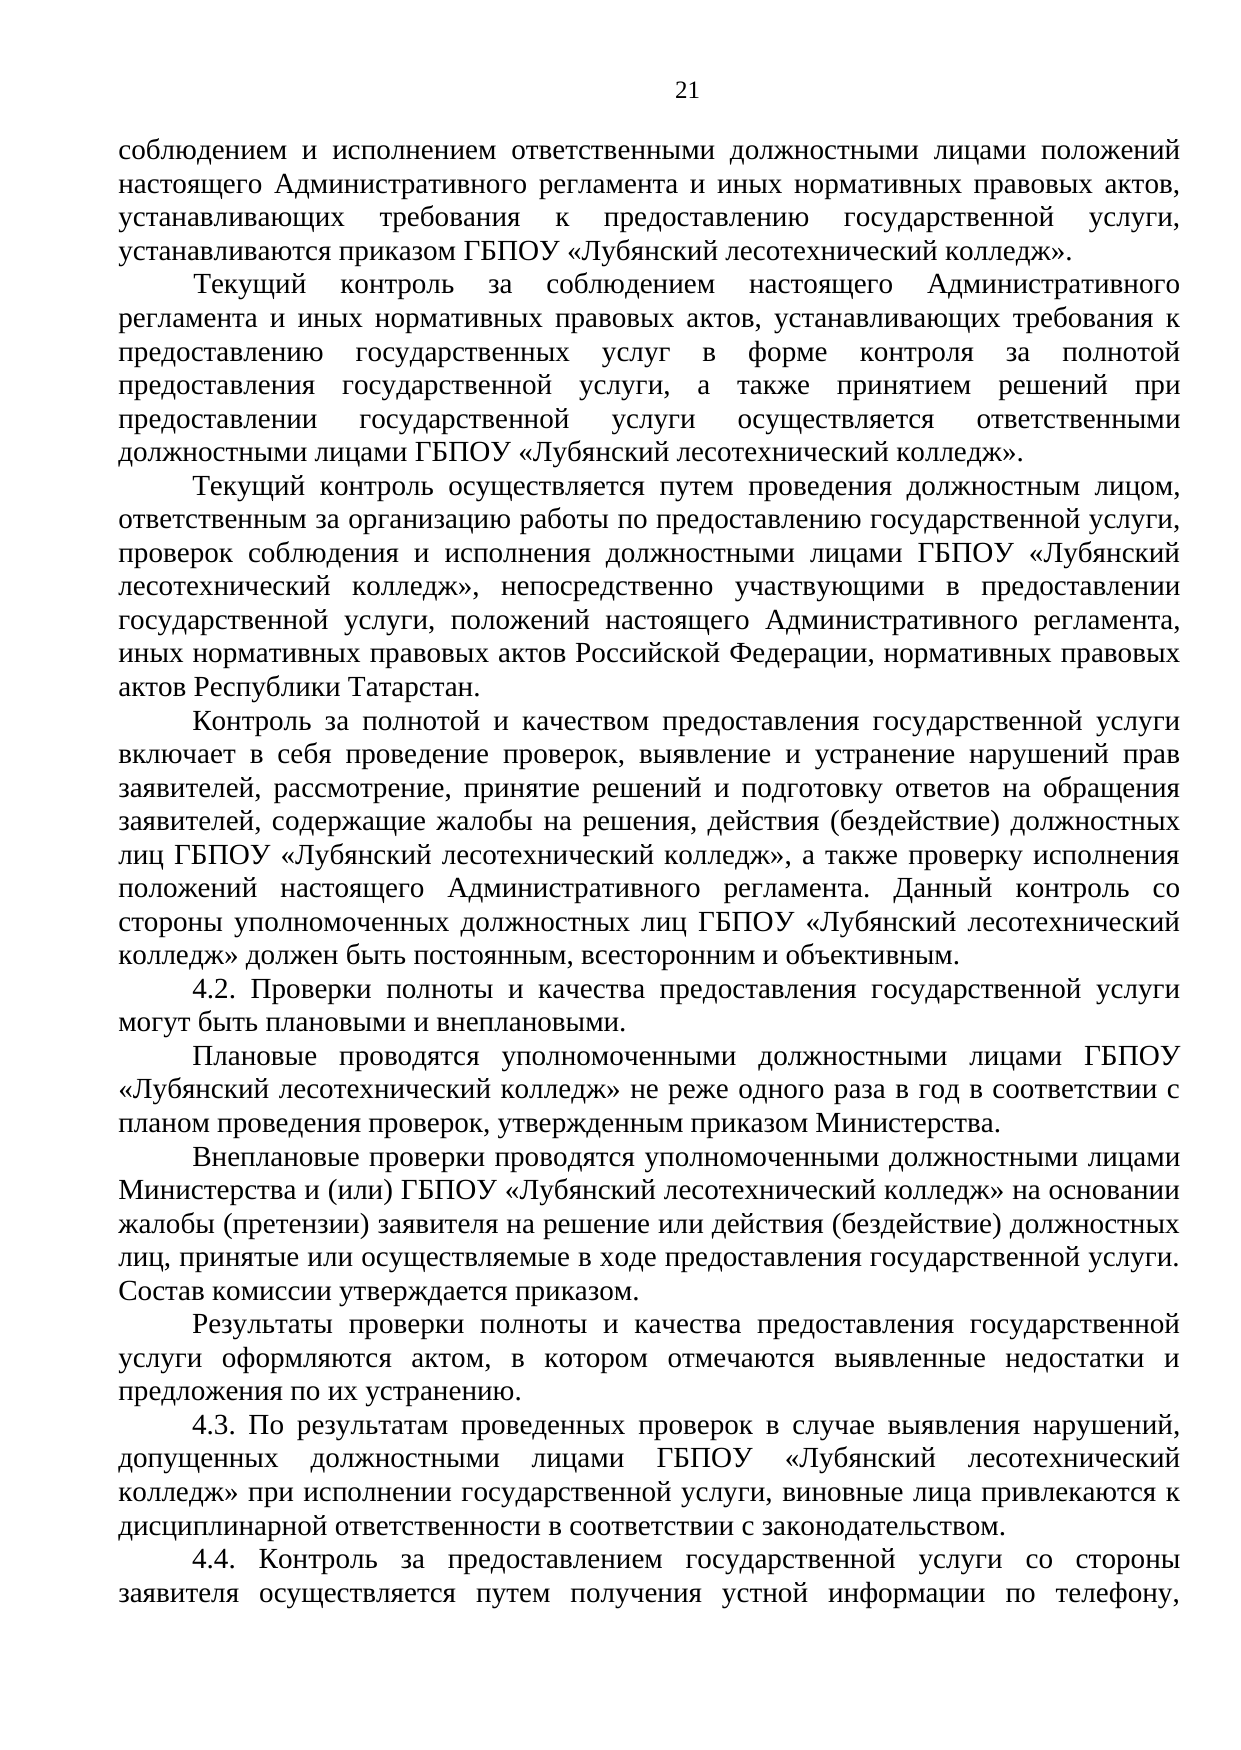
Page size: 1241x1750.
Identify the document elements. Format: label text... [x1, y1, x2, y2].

text Текущий контроль осуществляется путем проведения должностным лицом, ответственным за организацию работы по предоставлению государственной услуги, проверок соблюдения и исполнения должностными лицами ГБПОУ «Лубянский лесотехнический колледж», непосредственно участвующими в предоставлении государственной услуги, положений настоящего Административного регламента, иных нормативных правовых актов Российской Федерации, нормативных правовых актов Республики Татарстан. [118, 468, 1181, 703]
text Плановые проводятся уполномоченными должностными лицами ГБПОУ «Лубянский лесотехнический колледж» не реже одного раза в год в соответствии с планом проведения проверок, утвержденным приказом Министерства. [118, 1038, 1181, 1139]
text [118, 132, 1181, 267]
text Контроль за полнотой и качеством предоставления государственной услуги включает в себя проведение проверок, выявление и устранение нарушений прав заявителей, рассмотрение, принятие решений и подготовку ответов на обращения заявителей, содержащие жалобы на решения, действия (бездействие) должностных лиц ГБПОУ «Лубянский лесотехнический колледж», а также проверку исполнения положений настоящего Административного регламента. Данный контроль со стороны уполномоченных должностных лиц ГБПОУ «Лубянский лесотехнический колледж» должен быть постоянным, всесторонним и объективным. [118, 703, 1181, 971]
text 4.3. По результатам проведенных проверок в случае выявления нарушений, допущенных должностными лицами ГБПОУ «Лубянский лесотехнический колледж» при исполнении государственной услуги, виновные лица привлекаются к дисциплинарной ответственности в соответствии с законодательством. [118, 1407, 1181, 1541]
text 4.2. Проверки полноты и качества предоставления государственной услуги могут быть плановыми и внеплановыми. [118, 971, 1181, 1038]
text Текущий контроль за соблюдением настоящего Административного регламента и иных нормативных правовых актов, устанавливающих требования к предоставлению государственных услуг в форме контроля за полнотой предоставления государственной услуги, а также принятием решений при предоставлении государственной услуги осуществляется ответственными должностными лицами ГБПОУ «Лубянский лесотехнический колледж». [118, 267, 1181, 468]
text Внеплановые проверки проводятся уполномоченными должностными лицами Министерства и (или) ГБПОУ «Лубянский лесотехнический колледж» на основании жалобы (претензии) заявителя на решение или действия (бездействие) должностных лиц, принятые или осуществляемые в ходе предоставления государственной услуги. Состав комиссии утверждается приказом. [118, 1139, 1181, 1306]
text Результаты проверки полноты и качества предоставления государственной услуги оформляются актом, в котором отмечаются выявленные недостатки и предложения по их устранению. [118, 1306, 1181, 1407]
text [118, 1541, 1181, 1608]
